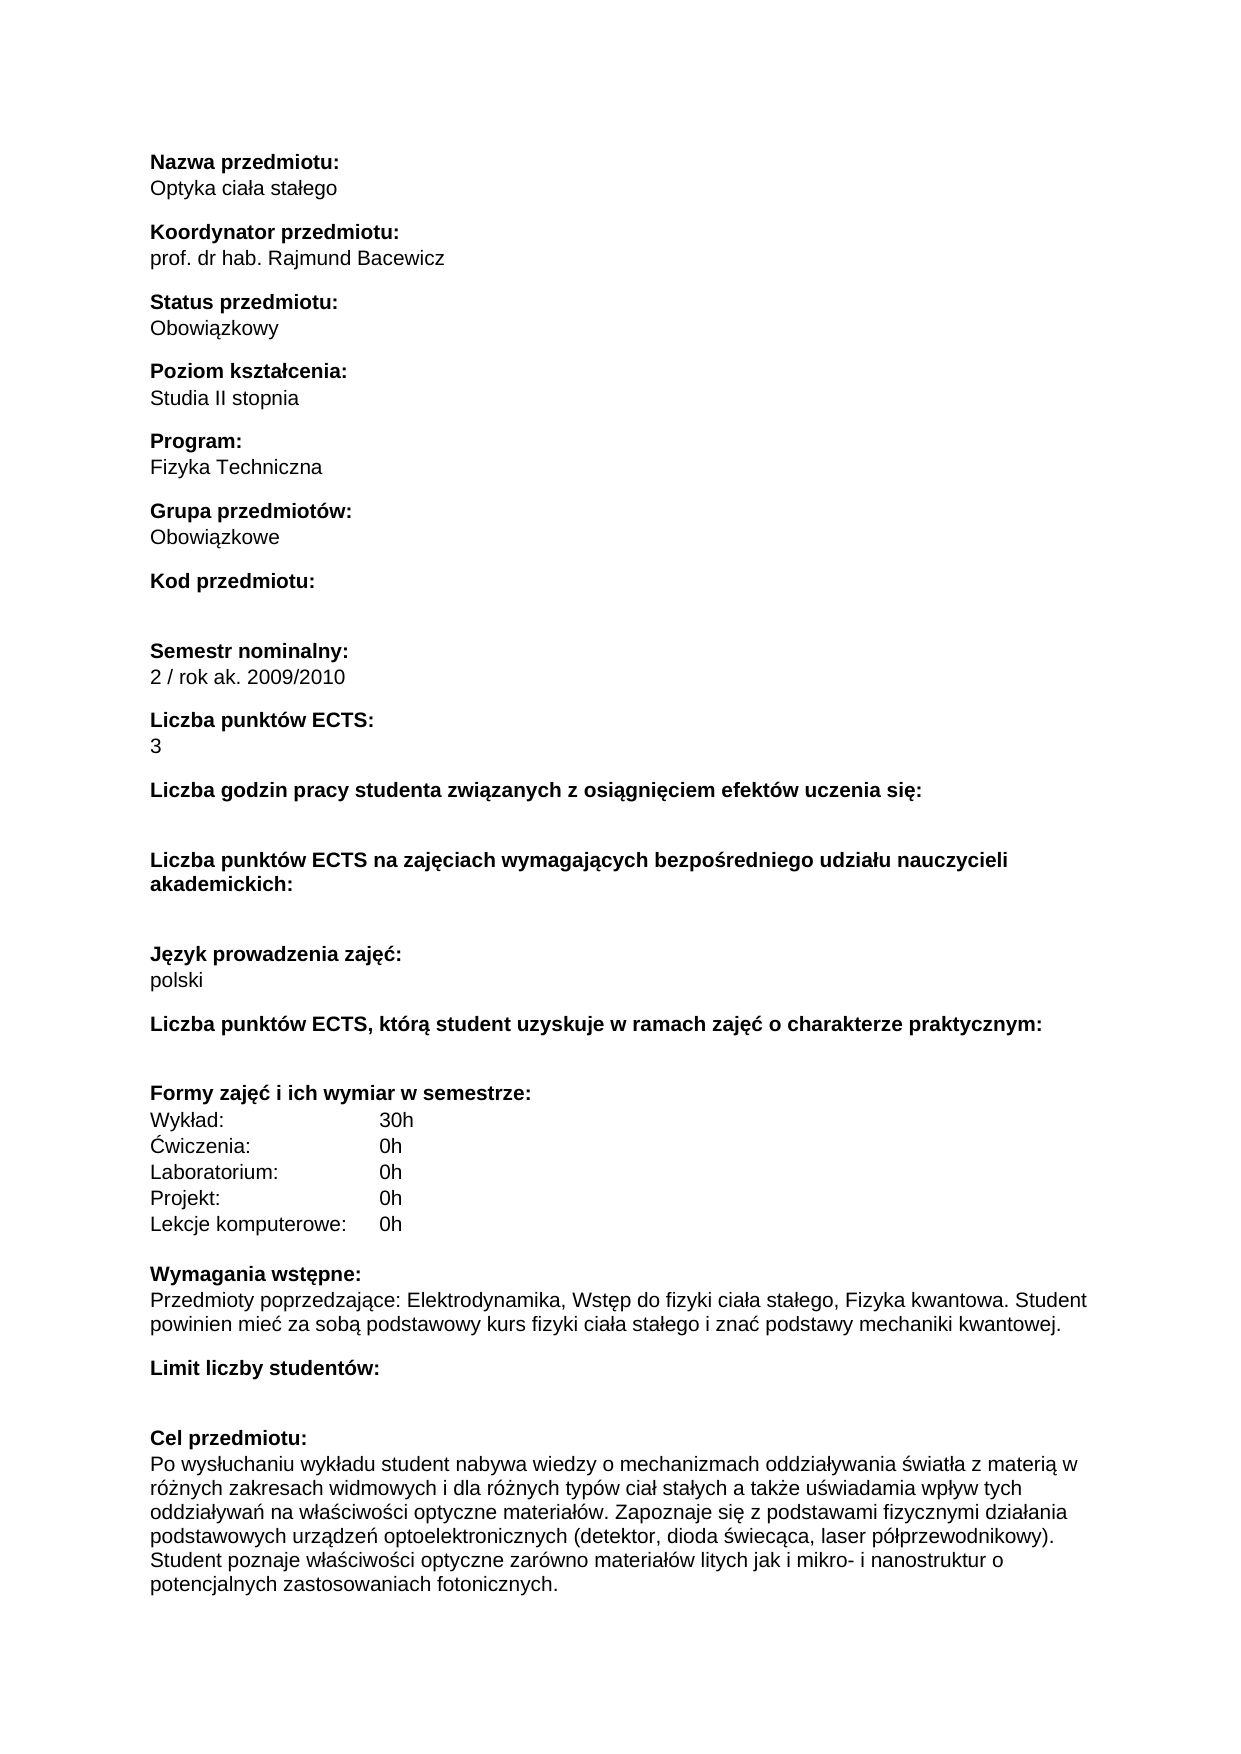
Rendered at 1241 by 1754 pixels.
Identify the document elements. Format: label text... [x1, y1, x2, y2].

text Język prowadzenia zajęć: [150, 942, 1090, 966]
table_cell Projekt: [140, 1186, 367, 1210]
text Program: [150, 429, 1090, 453]
text prof. dr hab. Rajmund Bacewicz [150, 246, 1090, 270]
text Limit liczby studentów: [150, 1356, 1090, 1380]
text 3 [150, 734, 1090, 758]
text polski [150, 968, 1090, 992]
text Studia II stopnia [150, 385, 1090, 409]
text Liczba punktów ECTS: [150, 708, 1090, 732]
text Liczba punktów ECTS na zajęciach wymagających bezpośredniego udziału nauczycieli akademickich: [150, 848, 1090, 896]
text Poziom kształcenia: [150, 359, 1090, 383]
text Liczba godzin pracy studenta związanych z osiągnięciem efektów uczenia się: [150, 778, 1090, 802]
table_cell 0h [369, 1158, 597, 1184]
text Obowiązkowy [150, 316, 1090, 339]
table_cell Lekcje komputerowe: [140, 1212, 367, 1236]
text Status przedmiotu: [150, 289, 1090, 313]
text Grupa przedmiotów: [150, 499, 1090, 523]
text Liczba punktów ECTS, którą student uzyskuje w ramach zajęć o charakterze praktycznym: [150, 1011, 1090, 1035]
text Semestr nominalny: [150, 638, 1090, 662]
text Optyka ciała stałego [150, 176, 1090, 200]
table_cell 0h [369, 1210, 597, 1236]
table_header 30h [369, 1108, 597, 1132]
text Fizyka Techniczna [150, 455, 1090, 479]
text Przedmioty poprzedzające: Elektrodynamika, Wstęp do fizyki ciała stałego, Fizyka kwantowa. Student powinien mieć za sobą podstawowy kurs fizyki ciała stałego i znać podstawy mechaniki kwantowej. [150, 1288, 1090, 1336]
text Wymagania wstępne: [150, 1262, 1090, 1286]
text Cel przedmiotu: [150, 1426, 1090, 1449]
text Formy zajęć i ich wymiar w semestrze: [150, 1081, 1090, 1105]
text Koordynator przedmiotu: [150, 220, 1090, 244]
text 2 / rok ak. 2009/2010 [150, 664, 1090, 688]
text Po wysłuchaniu wykładu student nabywa wiedzy o mechanizmach oddziaływania światła z materią w różnych zakresach widmowych i dla różnych typów ciał stałych a także uświadamia wpływ tych oddziaływań na właściwości optyczne materiałów. Zapoznaje się z podstawami fizycznymi działania podstawowych urządzeń optoelektronicznych (detektor, dioda świecąca, laser półprzewodnikowy). Student poznaje właściwości optyczne zarówno materiałów litych jak i mikro- i nanostruktur o potencjalnych zastosowaniach fotonicznych. [150, 1452, 1090, 1595]
text Obowiązkowe [150, 525, 1090, 549]
text Kod przedmiotu: [150, 569, 1090, 593]
table_cell Laboratorium: [140, 1160, 367, 1184]
text Nazwa przedmiotu: [150, 150, 1090, 174]
table_cell Ćwiczenia: [140, 1134, 367, 1158]
table_cell 0h [369, 1184, 597, 1210]
table_header Wykład: [140, 1108, 367, 1132]
table_cell 0h [369, 1132, 597, 1158]
